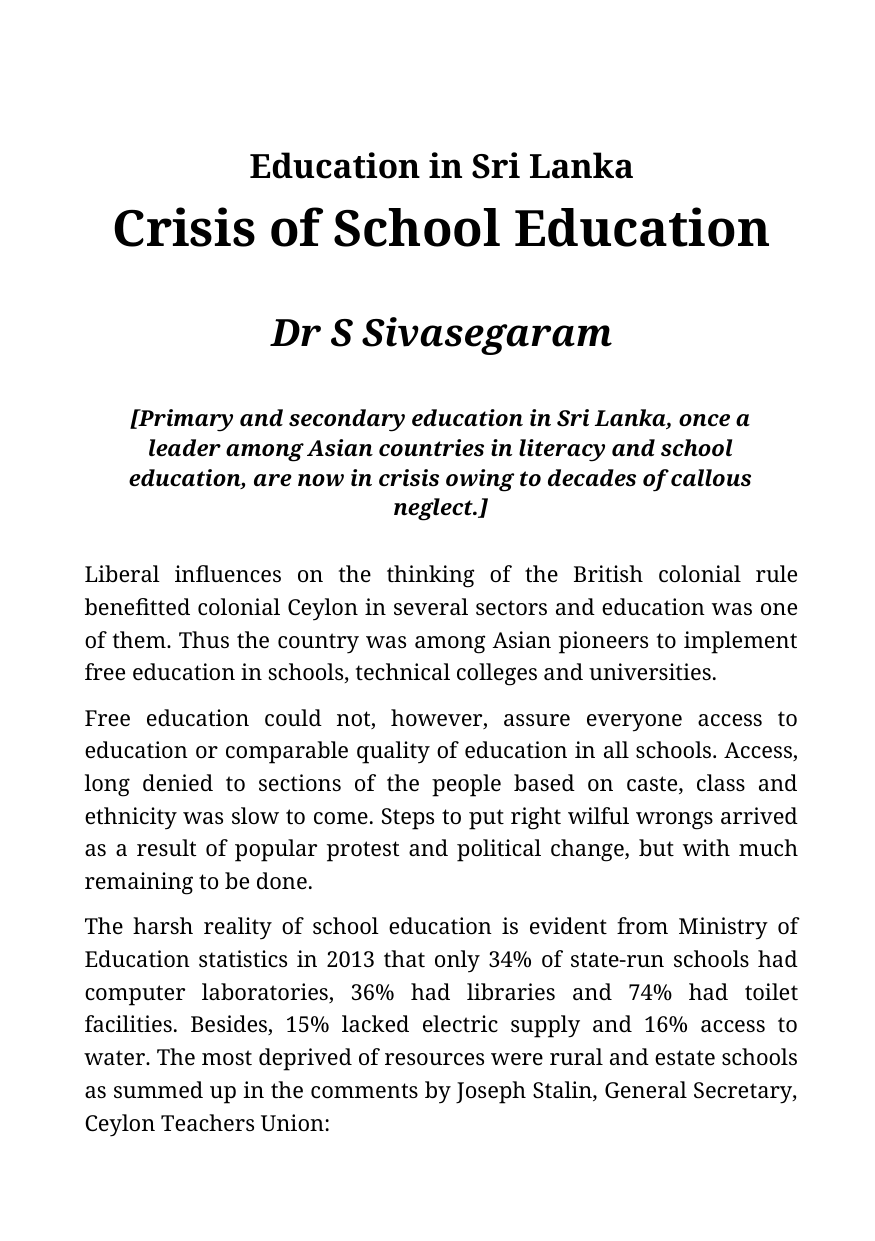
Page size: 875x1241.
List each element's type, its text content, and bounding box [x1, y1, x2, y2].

text Free education could not, however, assure everyone access to education or comparable quality of education in all schools. Access, long denied to sections of the people based on caste, class and ethnicity was slow to come. Steps to put right wilful wrongs arrived as a result of popular protest and political change, but with much remaining to be done. [84, 702, 799, 896]
text Education in Sri Lanka [84, 143, 799, 188]
text Liberal influences on the thinking of the British colonial rule benefitted colonial Ceylon in several sectors and education was one of them. Thus the country was among Asian pioneers to implement free education in schools, technical colleges and universities. [84, 522, 799, 687]
text The harsh reality of school education is evident from Ministry of Education statistics in 2013 that only 34% of state-run schools had computer laboratories, 36% had libraries and 74% had toilet facilities. Besides, 15% lacked electric supply and 16% access to water. The most deprived of resources were rural and estate schools as summed up in the comments by Joseph Stalin, General Secretary, Ceylon Teachers Union: [84, 911, 799, 1137]
text [Primary and secondary education in Sri Lanka, once a leader among Asian countries in literacy and school education, are now in crisis owing to decades of callous neglect.] [94, 358, 787, 522]
text Dr S Sivasegaram [84, 307, 799, 358]
text Crisis of School Education [84, 193, 799, 261]
